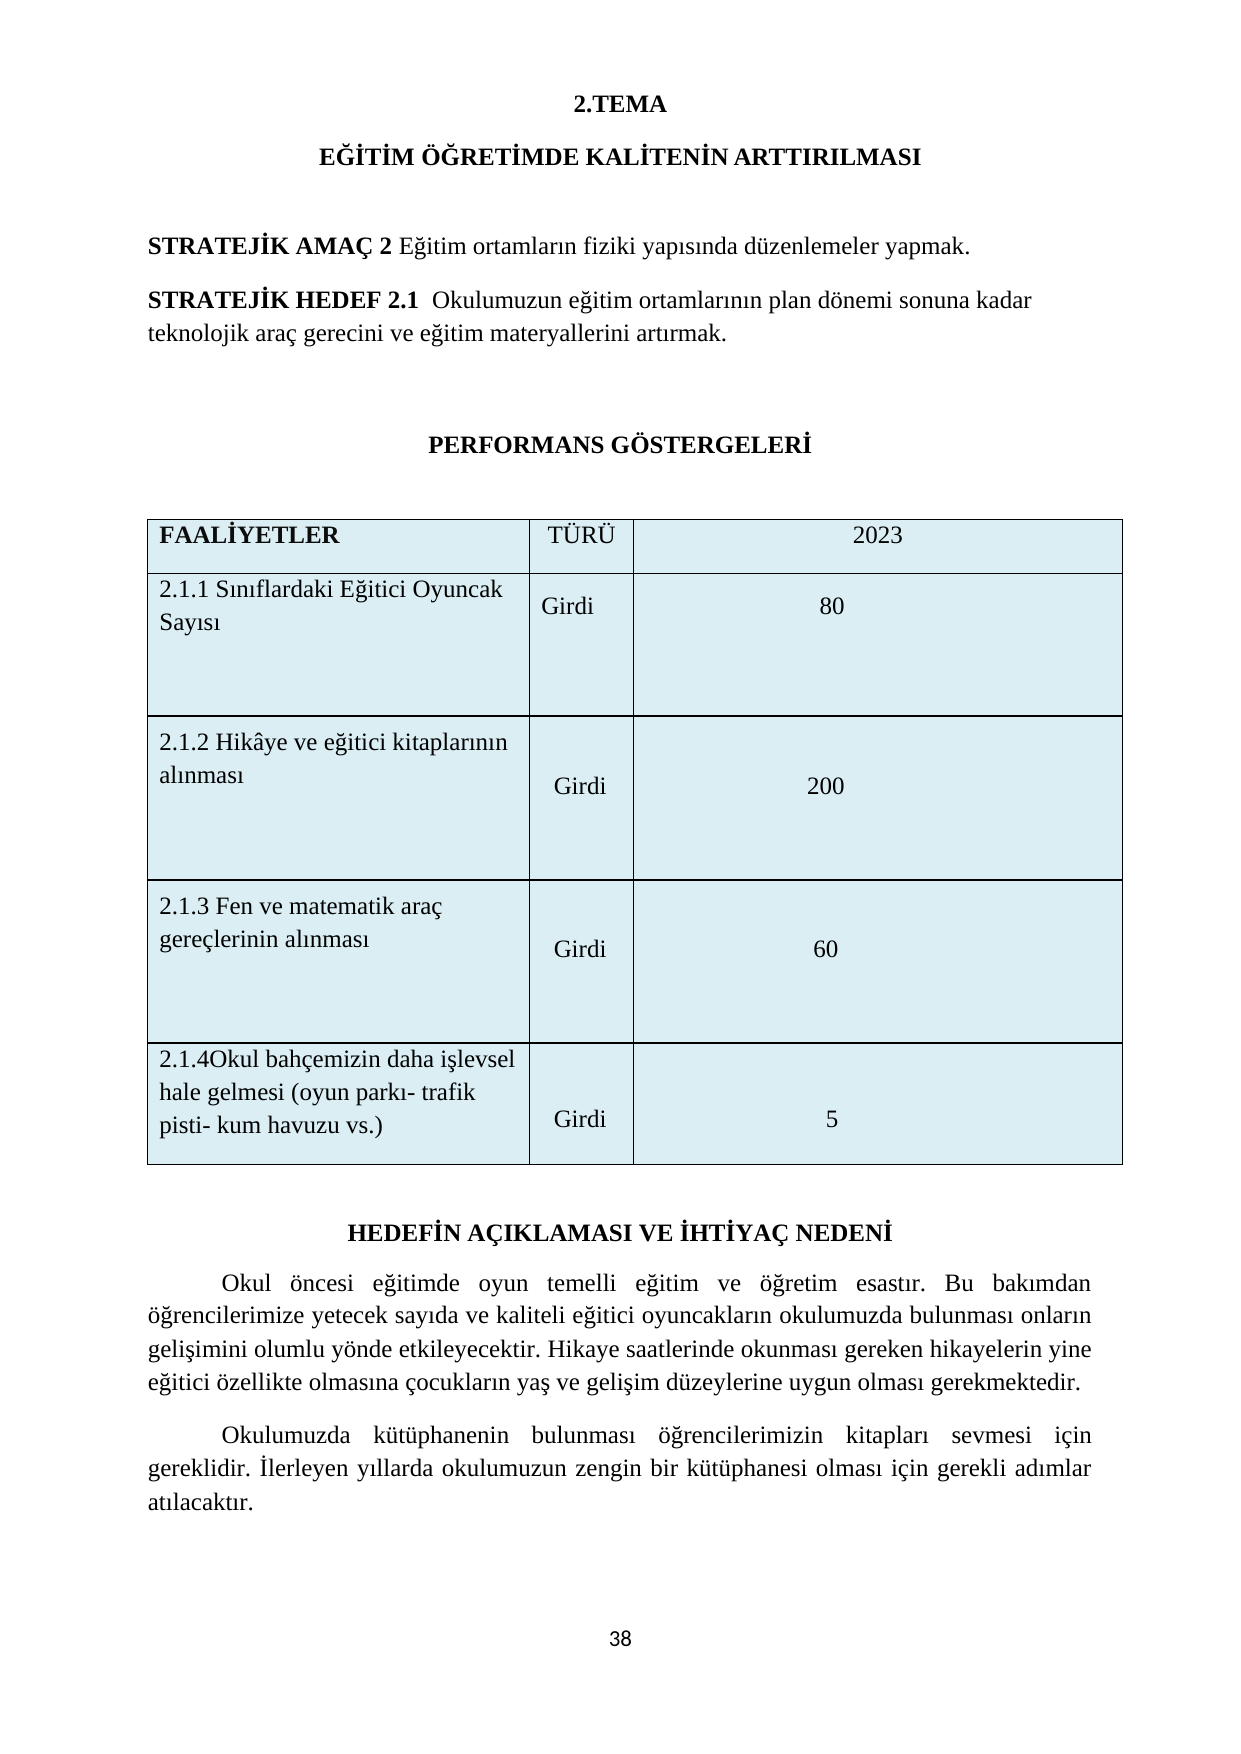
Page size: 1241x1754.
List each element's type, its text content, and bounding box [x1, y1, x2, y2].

text Okulumuzda kütüphanenin bulunması öğrencilerimizin kitapları sevmesi için gereklidir. İlerleyen yıllarda okulumuzun zengin bir kütüphanesi olması için gerekli adımlar atılacaktır. [148, 1421, 1092, 1515]
table_cell 80 [634, 574, 1122, 715]
table_cell 2.1.4Okul bahçemizin daha işlevsel hale gelmesi (oyun parkı- trafik pisti- kum havuzu vs.) [148, 1044, 529, 1164]
table_cell 2.1.1 Sınıflardaki Eğitici Oyuncak Sayısı [148, 574, 529, 715]
text STRATEJİK AMAÇ 2 Eğitim ortamların fiziki yapısında düzenlemeler yapmak. [148, 231, 1092, 260]
table_cell Girdi [530, 717, 633, 879]
table_header TÜRÜ [530, 520, 633, 573]
table_cell Girdi [530, 881, 633, 1042]
table_cell 2.1.3 Fen ve matematik araç gereçlerinin alınması [148, 881, 529, 1042]
subtitle PERFORMANS GÖSTERGELERİ [148, 430, 1092, 459]
text HEDEFİN AÇIKLAMASI VE İHTİYAÇ NEDENİ [148, 1218, 1092, 1247]
table_cell 5 [634, 1044, 1122, 1164]
table_header FAALİYETLER [148, 520, 529, 573]
text STRATEJİK HEDEF 2.1 Okulumuzun eğitim ortamlarının plan dönemi sonuna kadar teknolojik araç gerecini ve eğitim materyallerini artırmak. [148, 285, 1092, 347]
text Okul öncesi eğitimde oyun temelli eğitim ve öğretim esastır. Bu bakımdan öğrencilerimize yetecek sayıda ve kaliteli eğitici oyuncakların okulumuzda bulunması onların gelişimini olumlu yönde etkileyecektir. Hikaye saatlerinde okunması gereken hikayelerin yine eğitici özellikte olmasına çocukların yaş ve gelişim düzeylerine uygun olması gerekmektedir. [148, 1268, 1092, 1395]
subtitle EĞİTİM ÖĞRETİMDE KALİTENİN ARTTIRILMASI [148, 142, 1092, 171]
table_cell 2.1.2 Hikâye ve eğitici kitaplarının alınması [148, 717, 529, 879]
table_cell 60 [634, 881, 1122, 1042]
table_cell 200 [634, 717, 1122, 879]
table_cell Girdi [530, 1044, 633, 1164]
table_header 2023 [634, 520, 1122, 573]
subtitle 2.TEMA [148, 89, 1092, 117]
table_cell Girdi [530, 574, 633, 715]
